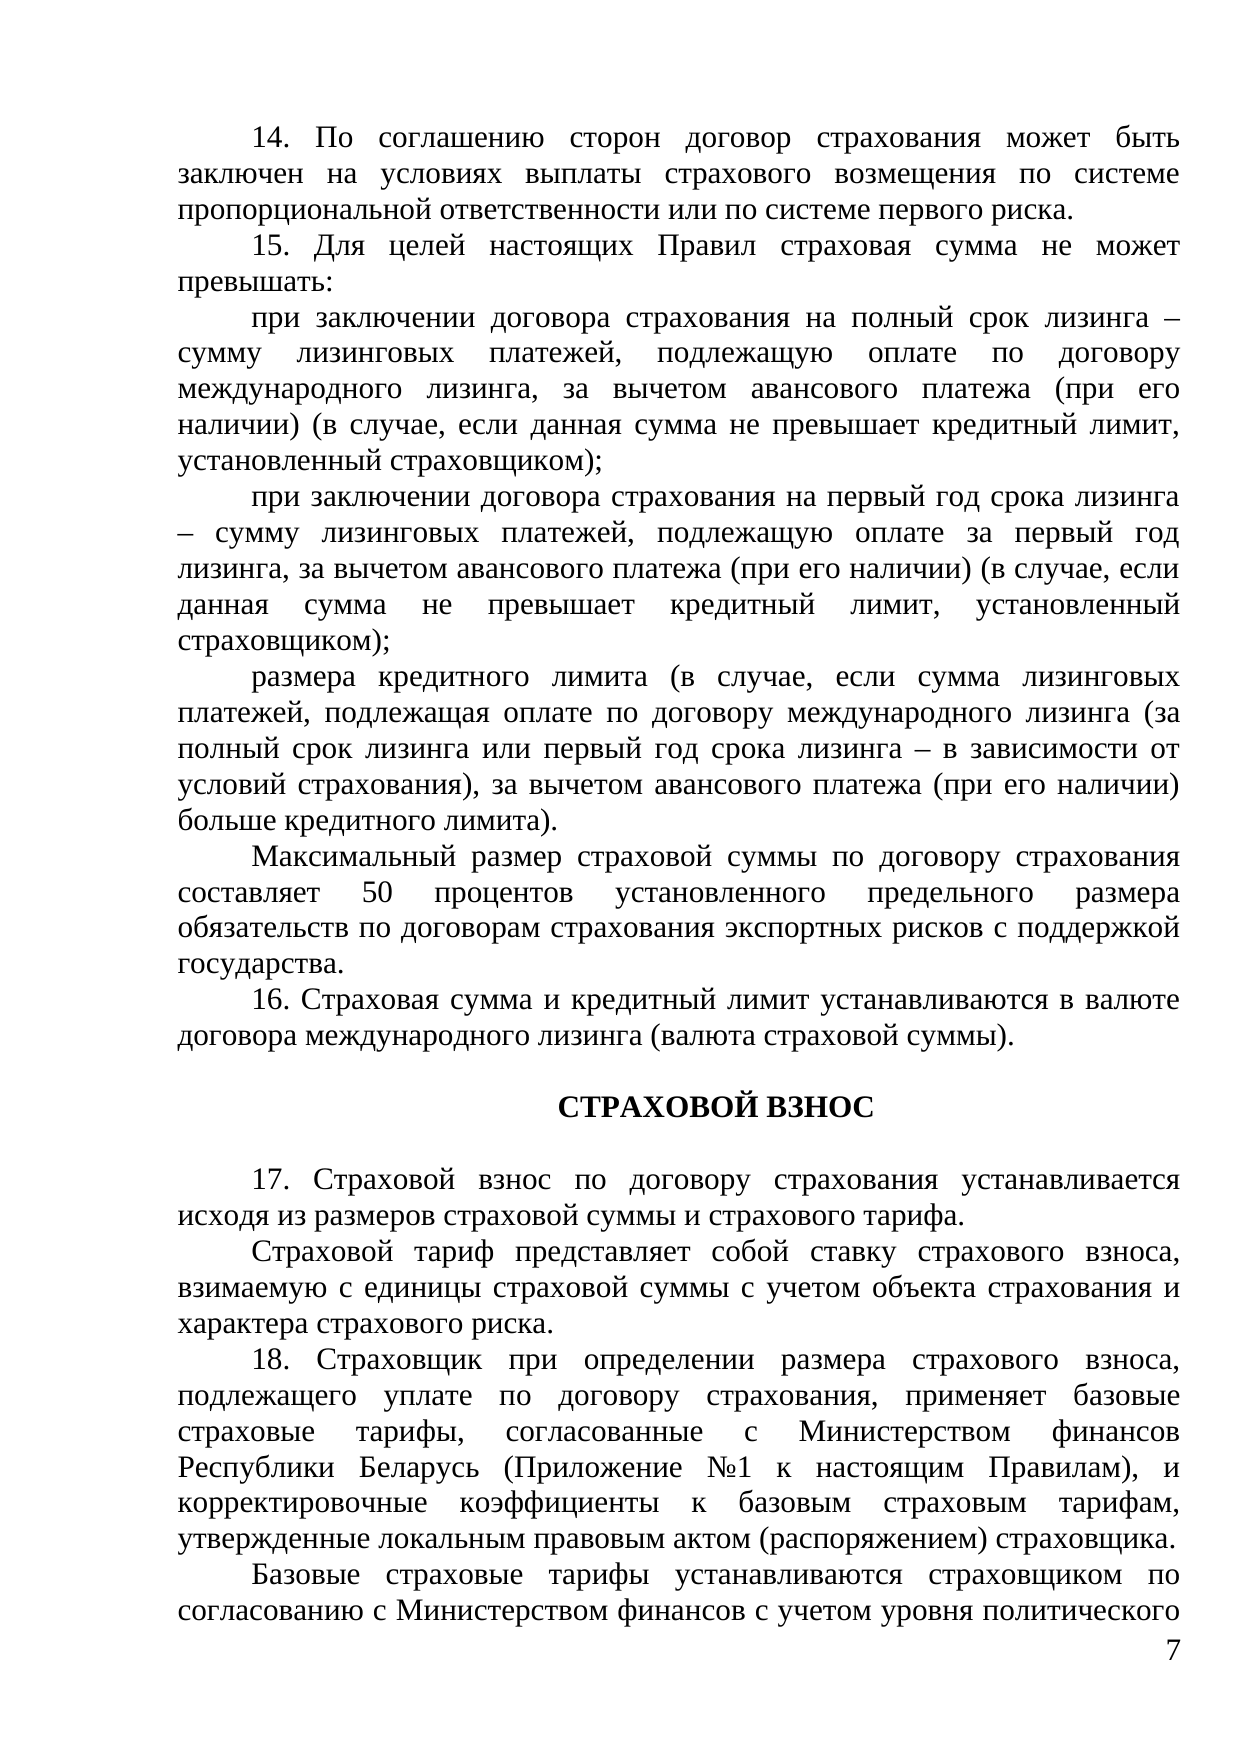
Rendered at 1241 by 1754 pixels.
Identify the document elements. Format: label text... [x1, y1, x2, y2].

text 18. Страховщик при определении размера страхового взноса, подлежащего уплате по договору страхования, применяет базовые страховые тарифы, согласованные с Министерством финансов Республики Беларусь (Приложение №1 к настоящим Правилам), и корректировочные коэффициенты к базовым страховым тарифам, утвержденные локальным правовым актом (распоряжением) страховщика. [177, 1340, 1181, 1556]
text 14. По соглашению сторон договор страхования может быть заключен на условиях выплаты страхового возмещения по системе пропорциональной ответственности или по системе первого риска. [177, 118, 1181, 226]
text 15. Для целей настоящих Правил страховая сумма не может превышать: [177, 226, 1181, 298]
text при заключении договора страхования на полный срок лизинга – сумму лизинговых платежей, подлежащую оплате по договору международного лизинга, за вычетом авансового платежа (при его наличии) (в случае, если данная сумма не превышает кредитный лимит, установленный страховщиком); [177, 298, 1181, 477]
text Максимальный размер страховой суммы по договору страхования составляет 50 процентов установленного предельного размера обязательств по договорам страхования экспортных рисков с поддержкой государства. [177, 837, 1181, 981]
text размера кредитного лимита (в случае, если сумма лизинговых платежей, подлежащая оплате по договору международного лизинга (за полный срок лизинга или первый год срока лизинга – в зависимости от условий страхования), за вычетом авансового платежа (при его наличии) больше кредитного лимита). [177, 657, 1181, 837]
text Страховой тариф представляет собой ставку страхового взноса, взимаемую с единицы страховой суммы с учетом объекта страхования и характера страхового риска. [177, 1232, 1181, 1340]
text 16. Страховая сумма и кредитный лимит устанавливаются в валюте договора международного лизинга (валюта страховой суммы). [177, 981, 1181, 1052]
text СТРАХОВОЙ ВЗНОС [177, 1088, 1181, 1124]
text при заключении договора страхования на первый год срока лизинга – сумму лизинговых платежей, подлежащую оплате за первый год лизинга, за вычетом авансового платежа (при его наличии) (в случае, если данная сумма не превышает кредитный лимит, установленный страховщиком); [177, 477, 1181, 657]
text 17. Страховой взнос по договору страхования устанавливается исходя из размеров страховой суммы и страхового тарифа. [177, 1160, 1181, 1232]
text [177, 1556, 1181, 1627]
